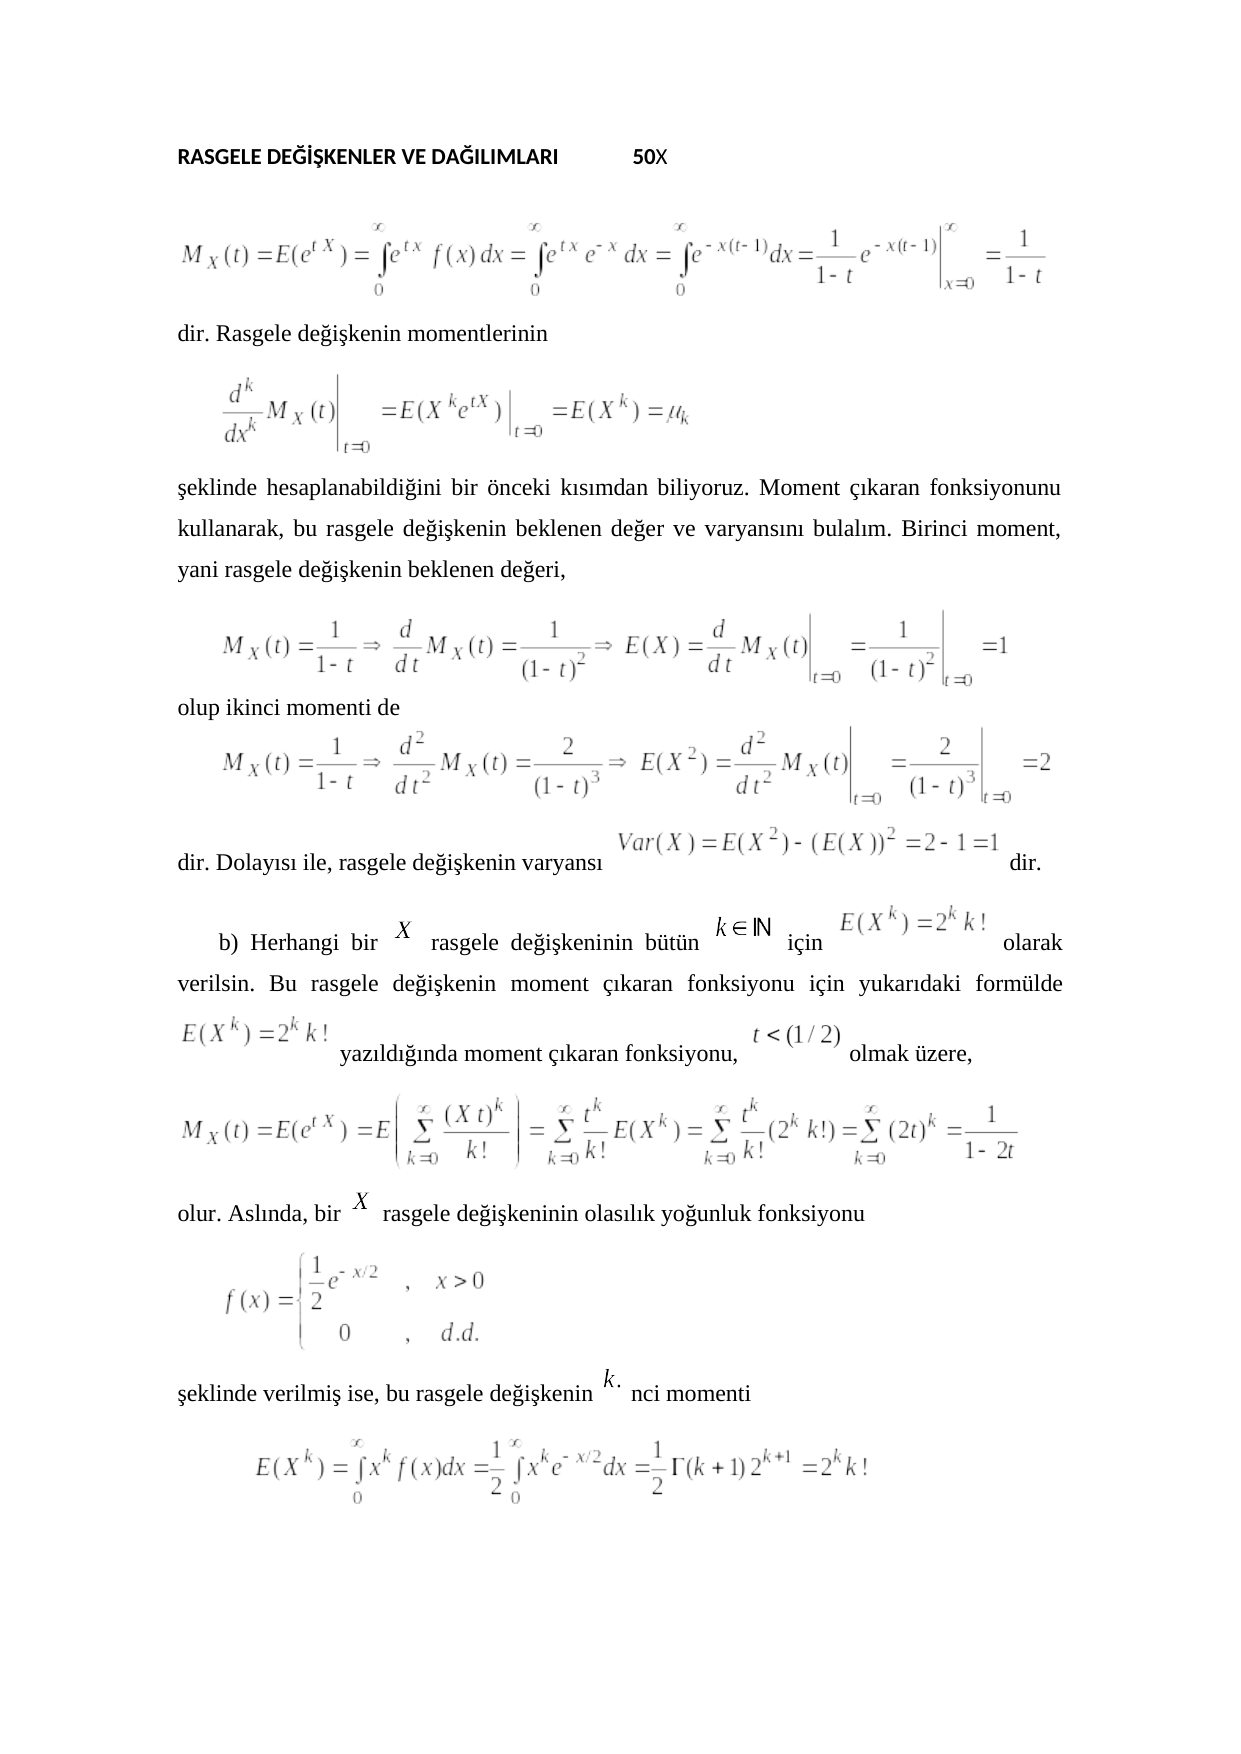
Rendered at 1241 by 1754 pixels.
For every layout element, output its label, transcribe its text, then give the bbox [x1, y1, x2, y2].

text şeklinde hesaplanabildiğini bir önceki kısımdan biliyoruz. Moment çıkaran fonksiyonunu kullanarak, bu rasgele değişkenin beklenen değer ve varyansını bulalım. Birinci moment, yani rasgele değişkenin beklenen değeri, [177, 473, 1063, 583]
text olup ikinci momenti de [177, 693, 1063, 720]
text b) Herhangi bir rasgele değişkeninin bütün için olarak verilsin. Bu rasgele değişkenin moment çıkaran fonksiyonu için yukarıdaki formülde yazıldığında moment çıkaran fonksiyonu, olmak üzere, [177, 899, 1063, 1066]
text olur. Aslında, bir rasgele değişkeninin olasılık yoğunluk fonksiyonu [177, 1186, 1063, 1226]
text dir. Rasgele değişkenin momentlerinin [177, 319, 1063, 346]
text dir. Dolayısı ile, rasgele değişkenin varyansı dir. [177, 820, 1063, 875]
text şeklinde verilmiş ise, bu rasgele değişkenin nci momenti [177, 1364, 1063, 1407]
